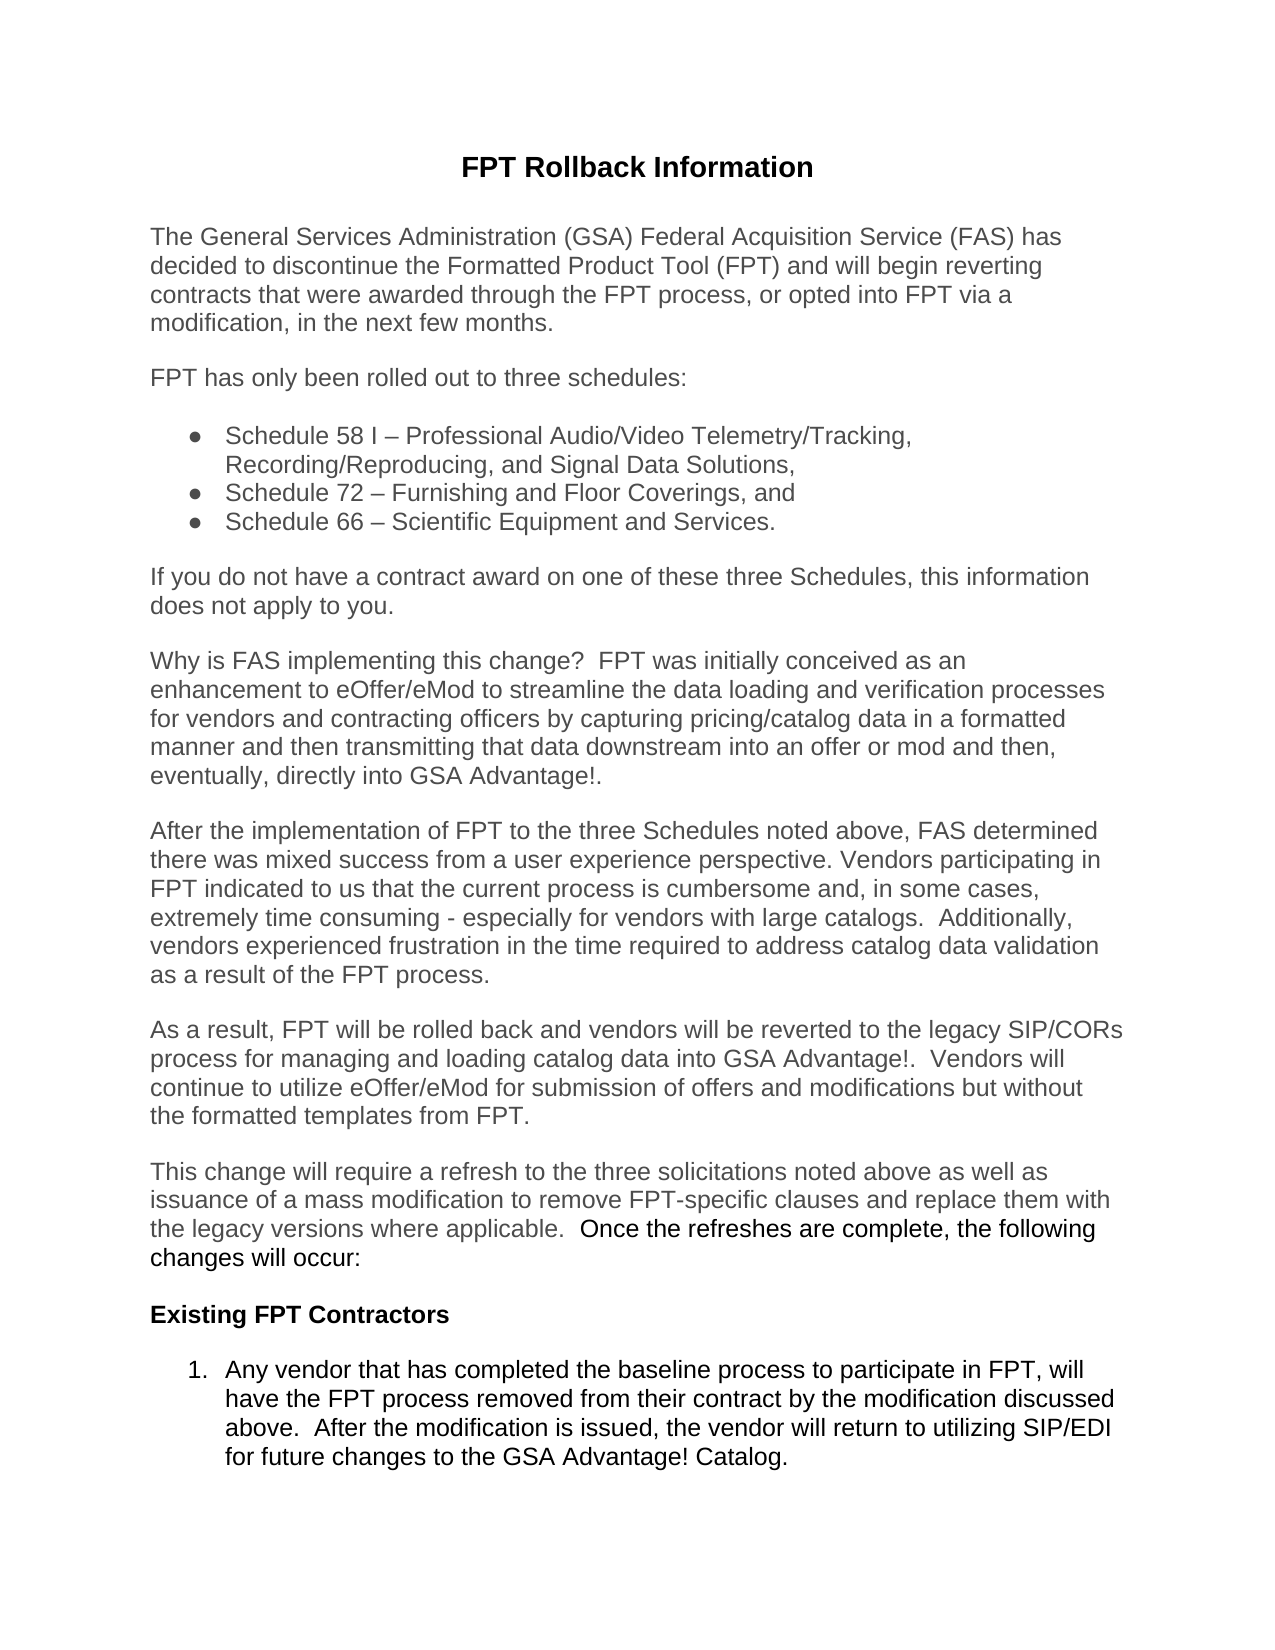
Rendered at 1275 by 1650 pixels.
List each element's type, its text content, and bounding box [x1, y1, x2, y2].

list Schedule 66 – Scientific Equipment and Services. [187, 507, 1125, 562]
text If you do not have a contract award on one of these three Schedules, this information does not apply to you. [150, 562, 1125, 646]
text Existing FPT Contractors [150, 1300, 1125, 1355]
text The General Services Administration (GSA) Federal Acquisition Service (FAS) has decided to discontinue the Formatted Product Tool (FPT) and will begin reverting contracts that were awarded through the FPT process, or opted into FPT via a modification, in the next few months. [150, 222, 1125, 337]
text FPT Rollback Information [150, 150, 1125, 183]
list Schedule 72 – Furnishing and Floor Coverings, and [187, 478, 1125, 507]
list Schedule 58 I – Professional Audio/Video Telemetry/Tracking, Recording/Reproducing, and Signal Data Solutions, [187, 421, 1125, 478]
text Why is FAS implementing this change? FPT was initially conceived as an enhancement to eOffer/eMod to streamline the data loading and verification processes for vendors and contracting officers by capturing pricing/catalog data in a formatted manner and then transmitting that data downstream into an offer or mod and then, eventually, directly into GSA Advantage!. [150, 646, 1125, 816]
text As a result, FPT will be rolled back and vendors will be reverted to the legacy SIP/CORs process for managing and loading catalog data into GSA Advantage!. Vendors will continue to utilize eOffer/eMod for submission of offers and modifications but without the formatted templates from FPT. [150, 1015, 1125, 1156]
text After the implementation of FPT to the three Schedules noted above, FAS determined there was mixed success from a user experience perspective. Vendors participating in FPT indicated to us that the current process is cumbersome and, in some cases, extremely time consuming - especially for vendors with large catalogs. Additionally, vendors experienced frustration in the time required to address catalog data validation as a result of the FPT process. [150, 816, 1125, 1015]
text This change will require a refresh to the three solicitations noted above as well as issuance of a mass modification to remove FPT-specific clauses and replace them with the legacy versions where applicable. Once the refreshes are complete, the following changes will occur: [150, 1156, 1125, 1271]
text FPT has only been rolled out to three schedules: [150, 363, 1125, 392]
list Any vendor that has completed the baseline process to participate in FPT, will have the FPT process removed from their contract by the modification discussed above. After the modification is issued, the vendor will return to utilizing SIP/EDI for future changes to the GSA Advantage! Catalog. [187, 1355, 1125, 1497]
